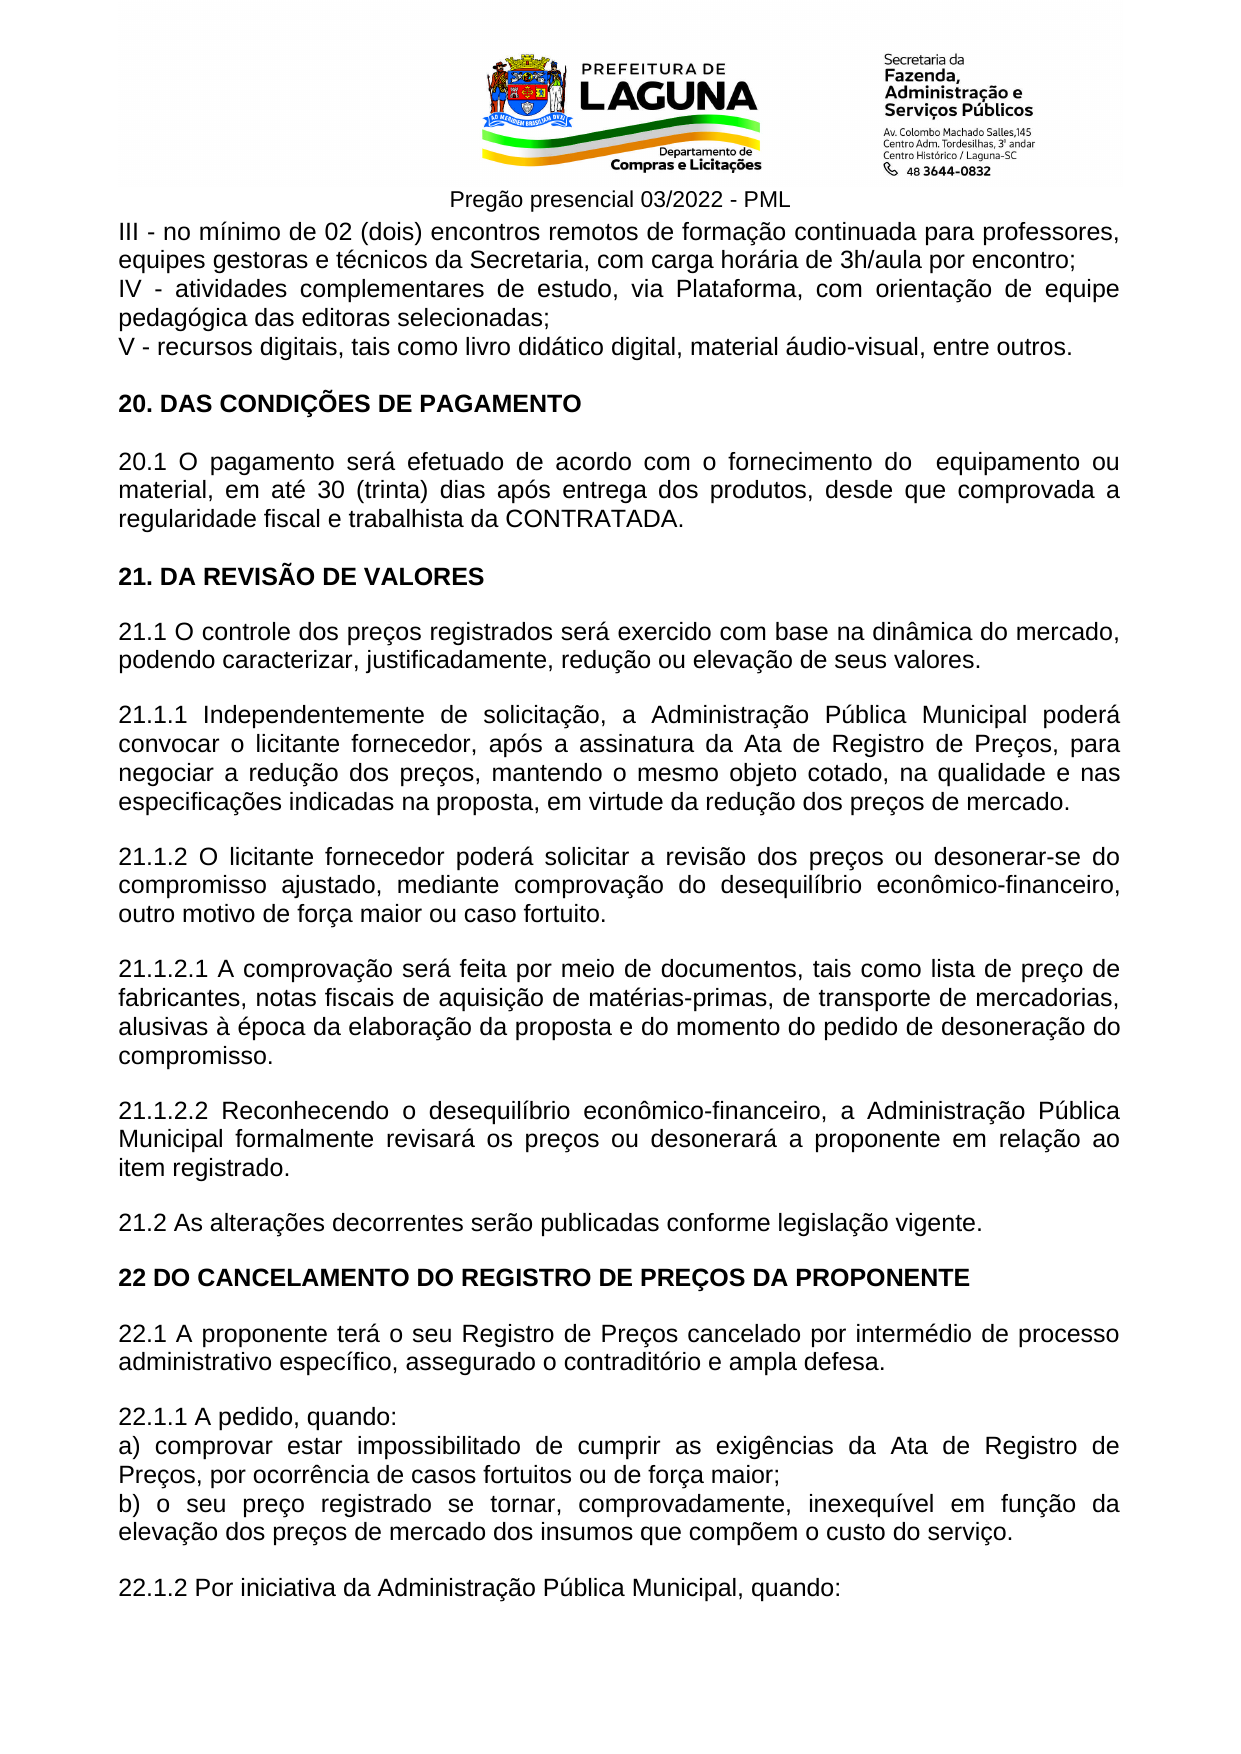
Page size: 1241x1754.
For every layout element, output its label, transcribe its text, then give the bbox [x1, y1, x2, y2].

text 21.1.2.2 Reconhecendo o desequilíbrio econômico-financeiro, a Administração Pública Municipal formalmente revisará os preços ou desonerará a proponente em relação ao item registrado. [118, 1096, 1122, 1182]
text 22.1.1 A pedido, quando: [118, 1402, 1122, 1431]
text a) comprovar estar impossibilitado de cumprir as exigências da Ata de Registro de Preços, por ocorrência de casos fortuitos ou de força maior; [118, 1431, 1122, 1489]
text 22.1.2 Por iniciativa da Administração Pública Municipal, quando: [118, 1572, 1122, 1601]
text b) o seu preço registrado se tornar, comprovadamente, inexequível em função da elevação dos preços de mercado dos insumos que compõem o custo do serviço. [118, 1489, 1122, 1546]
text 21.1.2 O licitante fornecedor poderá solicitar a revisão dos preços ou desonerar-se do compromisso ajustado, mediante comprovação do desequilíbrio econômico-financeiro, outro motivo de força maior ou caso fortuito. [118, 842, 1122, 928]
text 21.1 O controle dos preços registrados será exercido com base na dinâmica do mercado, podendo caracterizar, justificadamente, redução ou elevação de seus valores. [118, 617, 1122, 674]
picture [118, 0, 1123, 187]
text 20.1 O pagamento será efetuado de acordo com o fornecimento do equipamento ou material, em até 30 (trinta) dias após entrega dos produtos, desde que comprovada a regularidade fiscal e trabalhista da CONTRATADA. [118, 446, 1122, 533]
text 22.1 A proponente terá o seu Registro de Preços cancelado por intermédio de processo administrativo específico, assegurado o contraditório e ampla defesa. [118, 1318, 1122, 1376]
text 21.1.2.1 A comprovação será feita por meio de documentos, tais como lista de preço de fabricantes, notas fiscais de aquisição de matérias-primas, de transporte de mercadorias, alusivas à época da elaboração da proposta e do momento do pedido de desoneração do compromisso. [118, 954, 1122, 1069]
text 21.1.1 Independentemente de solicitação, a Administração Pública Municipal poderá convocar o licitante fornecedor, após a assinatura da Ata de Registro de Preços, para negociar a redução dos preços, mantendo o mesmo objeto cotado, na qualidade e nas especificações indicadas na proposta, em virtude da redução dos preços de mercado. [118, 700, 1122, 815]
text 22 DO CANCELAMENTO DO REGISTRO DE PREÇOS DA PROPONENTE [118, 1263, 1122, 1292]
text V - recursos digitais, tais como livro didático digital, material áudio-visual, entre outros. [118, 331, 1122, 360]
text 21. DA REVISÃO DE VALORES [118, 561, 1122, 590]
text IV - atividades complementares de estudo, via Plataforma, com orientação de equipe pedagógica das editoras selecionadas; [118, 274, 1122, 331]
text III - no mínimo de 02 (dois) encontros remotos de formação continuada para professores, equipes gestoras e técnicos da Secretaria, com carga horária de 3h/aula por encontro; [118, 216, 1122, 274]
text 21.2 As alterações decorrentes serão publicadas conforme legislação vigente. [118, 1208, 1122, 1237]
text 20. DAS CONDIÇÕES DE PAGAMENTO [118, 389, 1122, 418]
